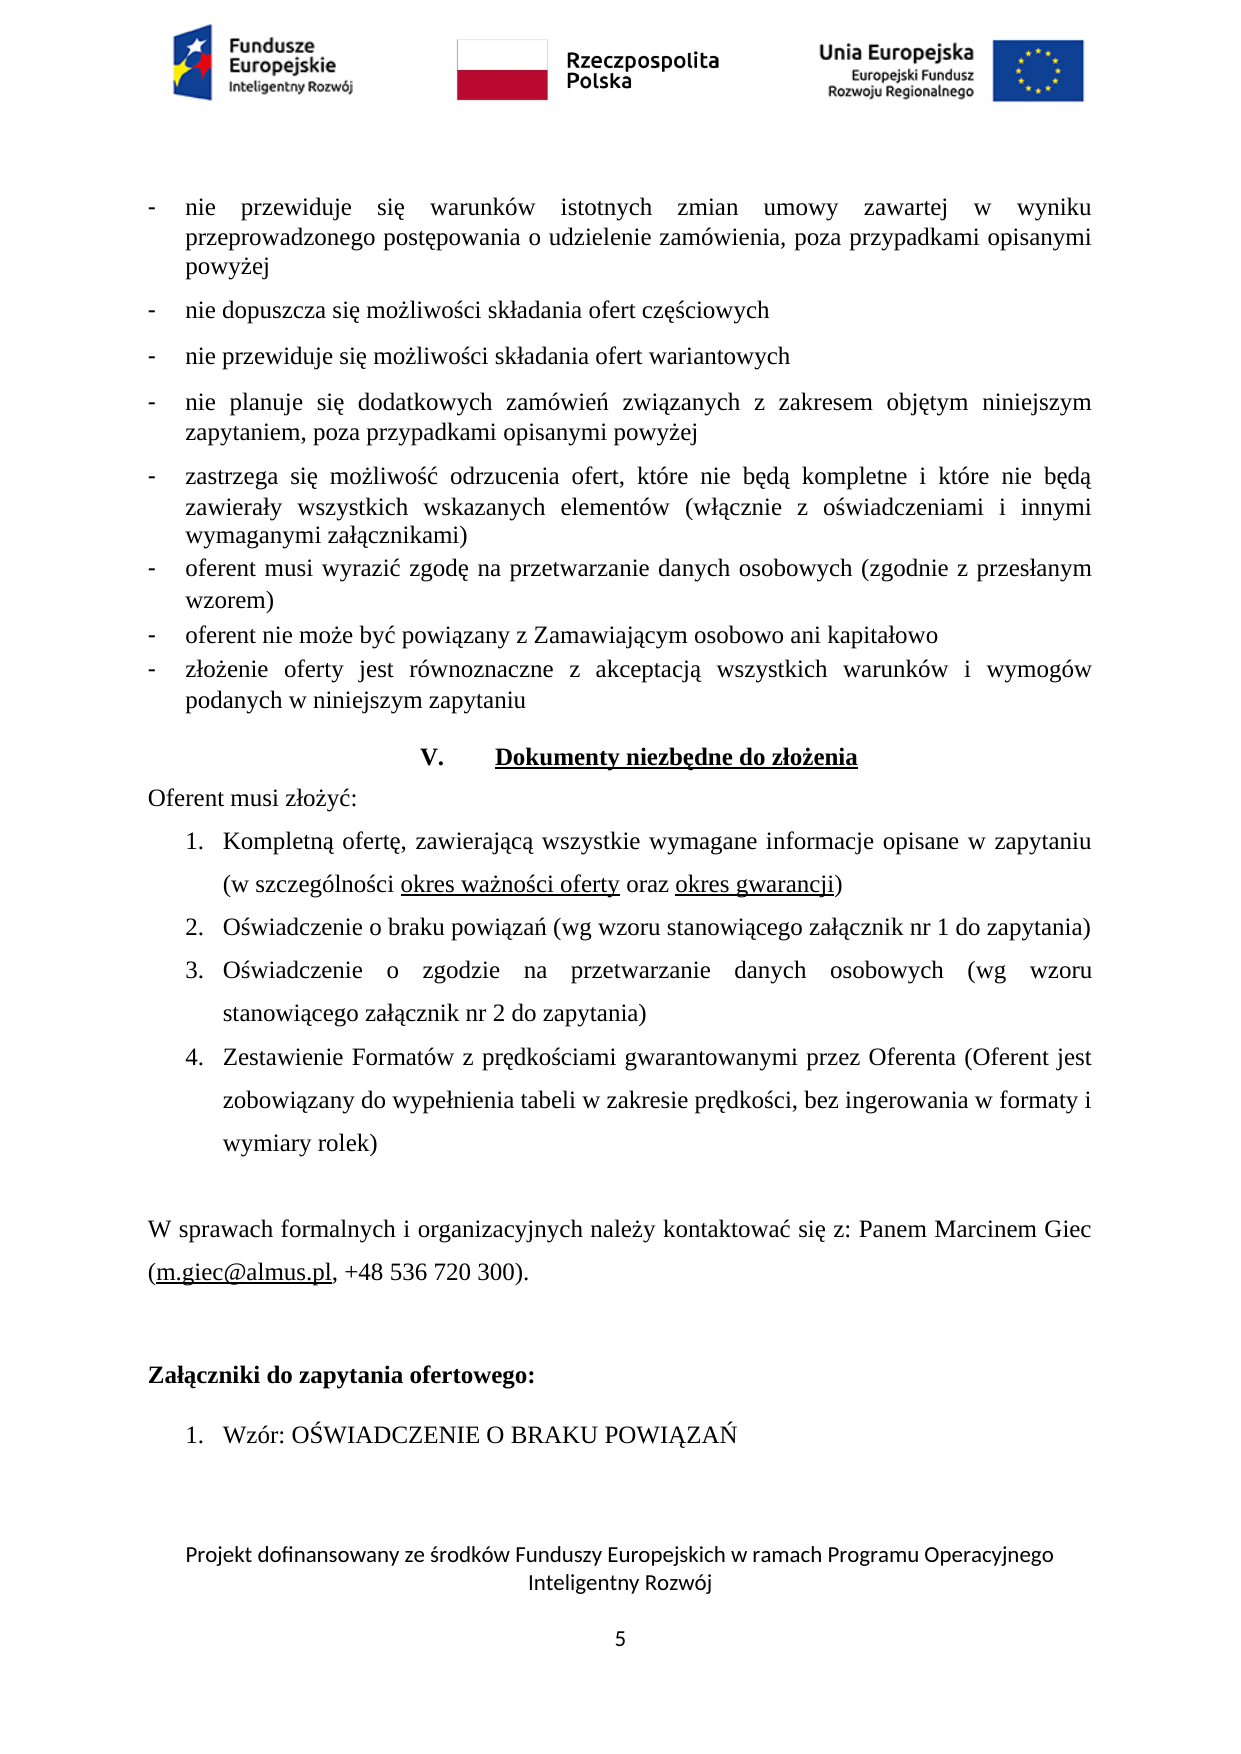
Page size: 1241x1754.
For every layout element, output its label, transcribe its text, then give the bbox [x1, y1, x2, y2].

list oferent nie może być powiązany z Zamawiającym osobowo ani kapitałowo [148, 617, 1093, 651]
list nie przewiduje się warunków istotnych zmian umowy zawartej w wyniku przeprowadzonego postępowania o udzielenie zamówienia, poza przypadkami opisanymi powyżej [148, 188, 1093, 280]
list Dokumenty niezbędne do złożenia [185, 742, 1093, 771]
list nie planuje się dodatkowych zamówień związanych z zakresem objętym niniejszym zapytaniem, poza przypadkami opisanymi powyżej [148, 383, 1093, 446]
list Kompletną ofertę, zawierającą wszystkie wymagane informacje opisane w zapytaniu (w szczególności okres ważności oferty oraz okres gwarancji) [185, 826, 1093, 898]
list Zestawienie Formatów z prędkościami gwarantowanymi przez Oferenta (Oferent jest zobowiązany do wypełnienia tabeli w zakresie prędkości, bez ingerowania w formaty i wymiary rolek) [185, 1042, 1093, 1157]
list Oświadczenie o zgodzie na przetwarzanie danych osobowych (wg wzoru stanowiącego załącznik nr 2 do zapytania) [185, 955, 1093, 1027]
text Załączniki do zapytania ofertowego: [148, 1360, 1093, 1389]
list Wzór: OŚWIADCZENIE O BRAKU POWIĄZAŃ [185, 1420, 1093, 1449]
picture [156, 5, 371, 119]
picture [437, 19, 738, 120]
list Oświadczenie o braku powiązań (wg wzoru stanowiącego załącznik nr 1 do zapytania) [185, 912, 1093, 941]
list złożenie oferty jest równoznaczne z akceptacją wszystkich warunków i wymogów podanych w niniejszym zapytaniu [148, 651, 1093, 713]
list zastrzega się możliwość odrzucenia ofert, które nie będą kompletne i które nie będą zawierały wszystkich wskazanych elementów (włącznie z oświadczeniami i innymi wymaganymi załącznikami) [148, 458, 1093, 549]
picture [800, 20, 1105, 122]
list nie przewiduje się możliwości składania ofert wariantowych [148, 337, 1093, 371]
list oferent musi wyrazić zgodę na przetwarzanie danych osobowych (zgodnie z przesłanym wzorem) [148, 549, 1093, 614]
text Oferent musi złożyć: [148, 783, 1093, 812]
text W sprawach formalnych i organizacyjnych należy kontaktować się z: Panem Marcinem Giec (m.giec@almus.pl, +48 536 720 300). [148, 1214, 1093, 1286]
list nie dopuszcza się możliwości składania ofert częściowych [148, 291, 1093, 326]
